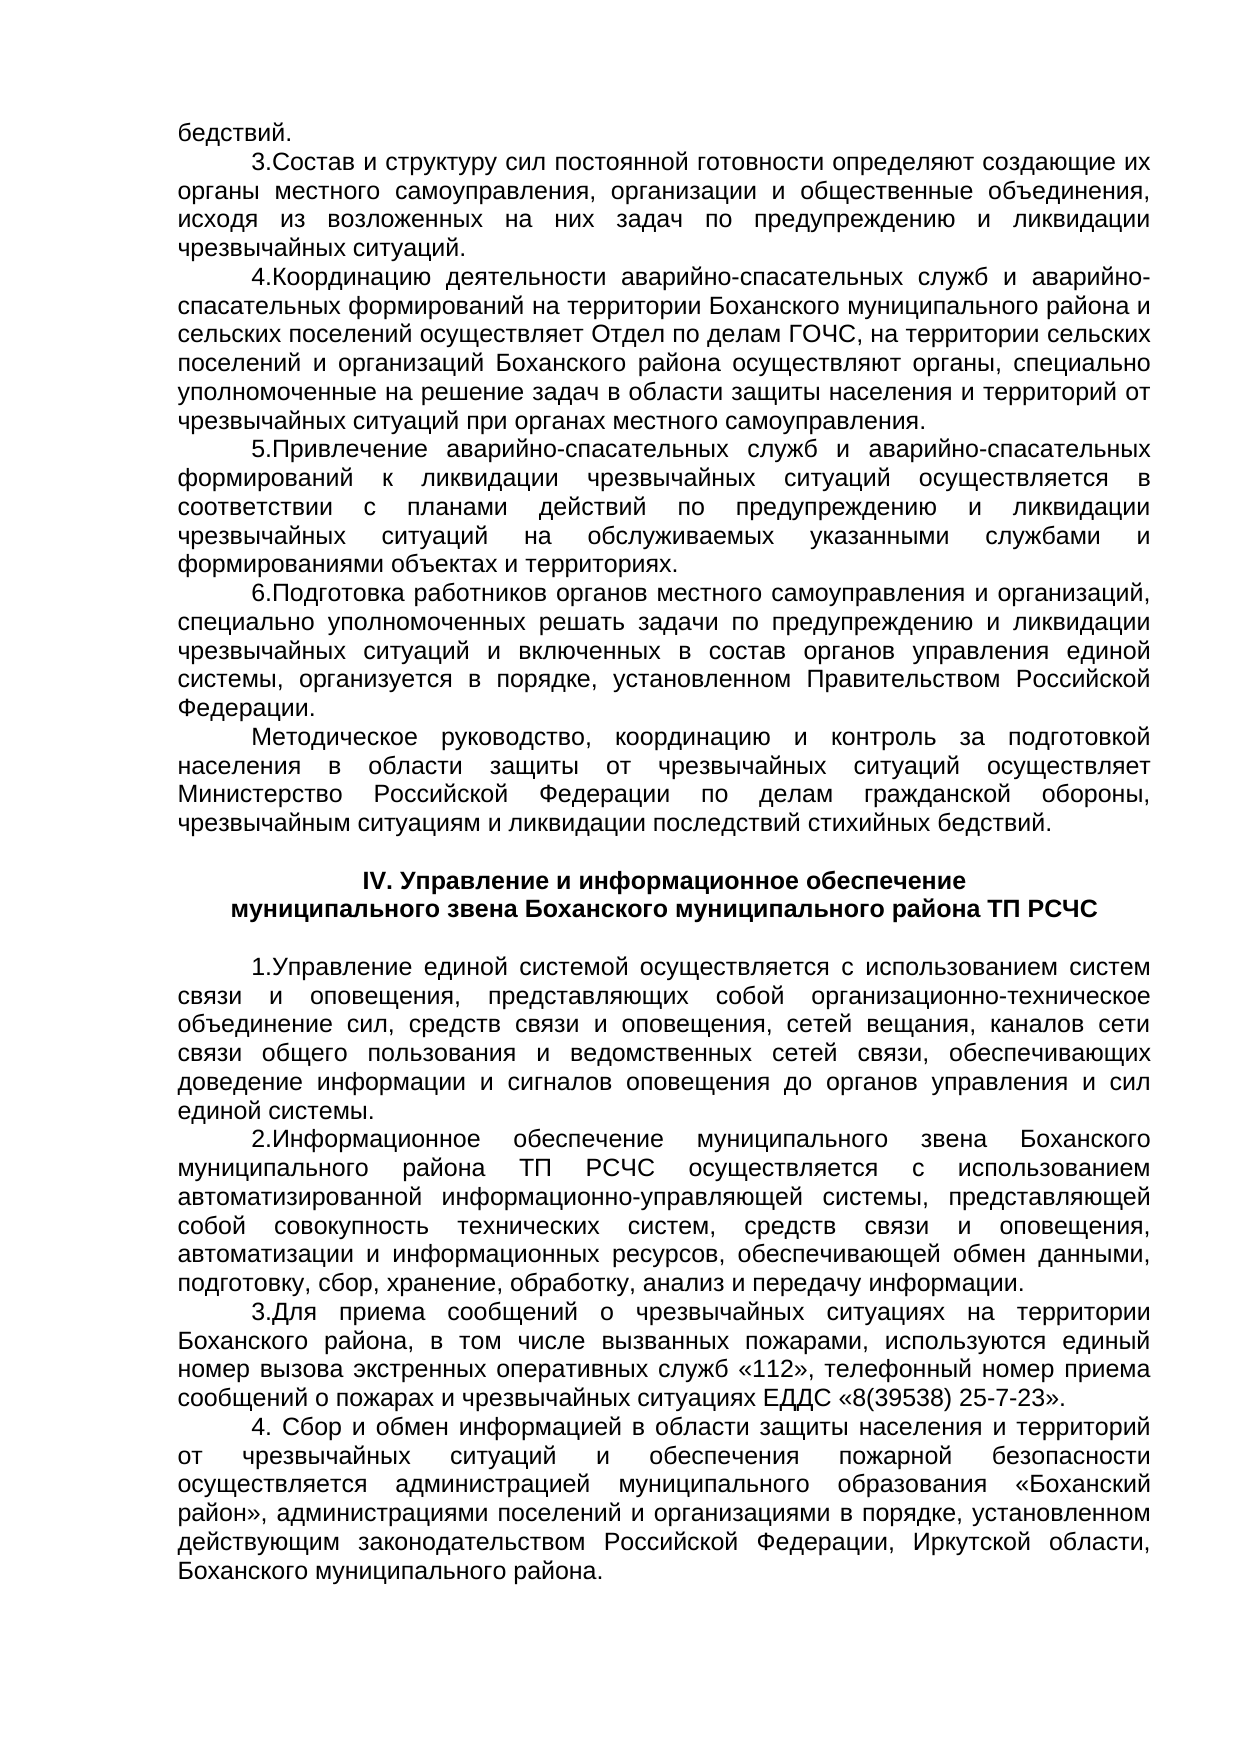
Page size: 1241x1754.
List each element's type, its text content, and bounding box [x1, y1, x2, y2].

text 5.Привлечение аварийно-спасательных служб и аварийно-спасательных формирований к ликвидации чрезвычайных ситуаций осуществляется в соответствии с планами действий по предупреждению и ликвидации чрезвычайных ситуаций на обслуживаемых указанными службами и формированиями объектах и территориях. [177, 434, 1152, 578]
text 1.Управление единой системой осуществляется с использованием систем связи и оповещения, представляющих собой организационно-техническое объединение сил, средств связи и оповещения, сетей вещания, каналов сети связи общего пользования и ведомственных сетей связи, обеспечивающих доведение информации и сигналов оповещения до органов управления и сил единой системы. [177, 952, 1152, 1124]
text IV. Управление и информационное обеспечение [177, 866, 1152, 894]
text 2.Информационное обеспечение муниципального звена Боханского муниципального района ТП РСЧС осуществляется с использованием автоматизированной информационно-управляющей системы, представляющей собой совокупность технических систем, средств связи и оповещения, автоматизации и информационных ресурсов, обеспечивающей обмен данными, подготовку, сбор, хранение, обработку, анализ и передачу информации. [177, 1124, 1152, 1297]
text 3.Для приема сообщений о чрезвычайных ситуациях на территории Боханского района, в том числе вызванных пожарами, используются единый номер вызова экстренных оперативных служб «112», телефонный номер приема сообщений о пожарах и чрезвычайных ситуациях ЕДДС «8(39538) 25-7-23». [177, 1297, 1152, 1412]
text 4. Сбор и обмен информацией в области защиты населения и территорий от чрезвычайных ситуаций и обеспечения пожарной безопасности осуществляется администрацией муниципального образования «Боханский район», администрациями поселений и организациями в порядке, установленном действующим законодательством Российской Федерации, Иркутской области, Боханского муниципального района. [177, 1412, 1152, 1584]
text 4.Координацию деятельности аварийно-спасательных служб и аварийно-спасательных формирований на территории Боханского муниципального района и сельских поселений осуществляет Отдел по делам ГОЧС, на территории сельских поселений и организаций Боханского района осуществляют органы, специально уполномоченные на решение задач в области защиты населения и территорий от чрезвычайных ситуаций при органах местного самоуправления. [177, 262, 1152, 434]
text 6.Подготовка работников органов местного самоуправления и организаций, специально уполномоченных решать задачи по предупреждению и ликвидации чрезвычайных ситуаций и включенных в состав органов управления единой системы, организуется в порядке, установленном Правительством Российской Федерации. [177, 578, 1152, 722]
text Методическое руководство, координацию и контроль за подготовкой населения в области защиты от чрезвычайных ситуаций осуществляет Министерство Российской Федерации по делам гражданской обороны, чрезвычайным ситуациям и ликвидации последствий стихийных бедствий. [177, 722, 1152, 837]
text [177, 118, 1152, 147]
text муниципального звена Боханского муниципального района ТП РСЧС [177, 894, 1152, 923]
text 3.Состав и структуру сил постоянной готовности определяют создающие их органы местного самоуправления, организации и общественные объединения, исходя из возложенных на них задач по предупреждению и ликвидации чрезвычайных ситуаций. [177, 147, 1152, 262]
